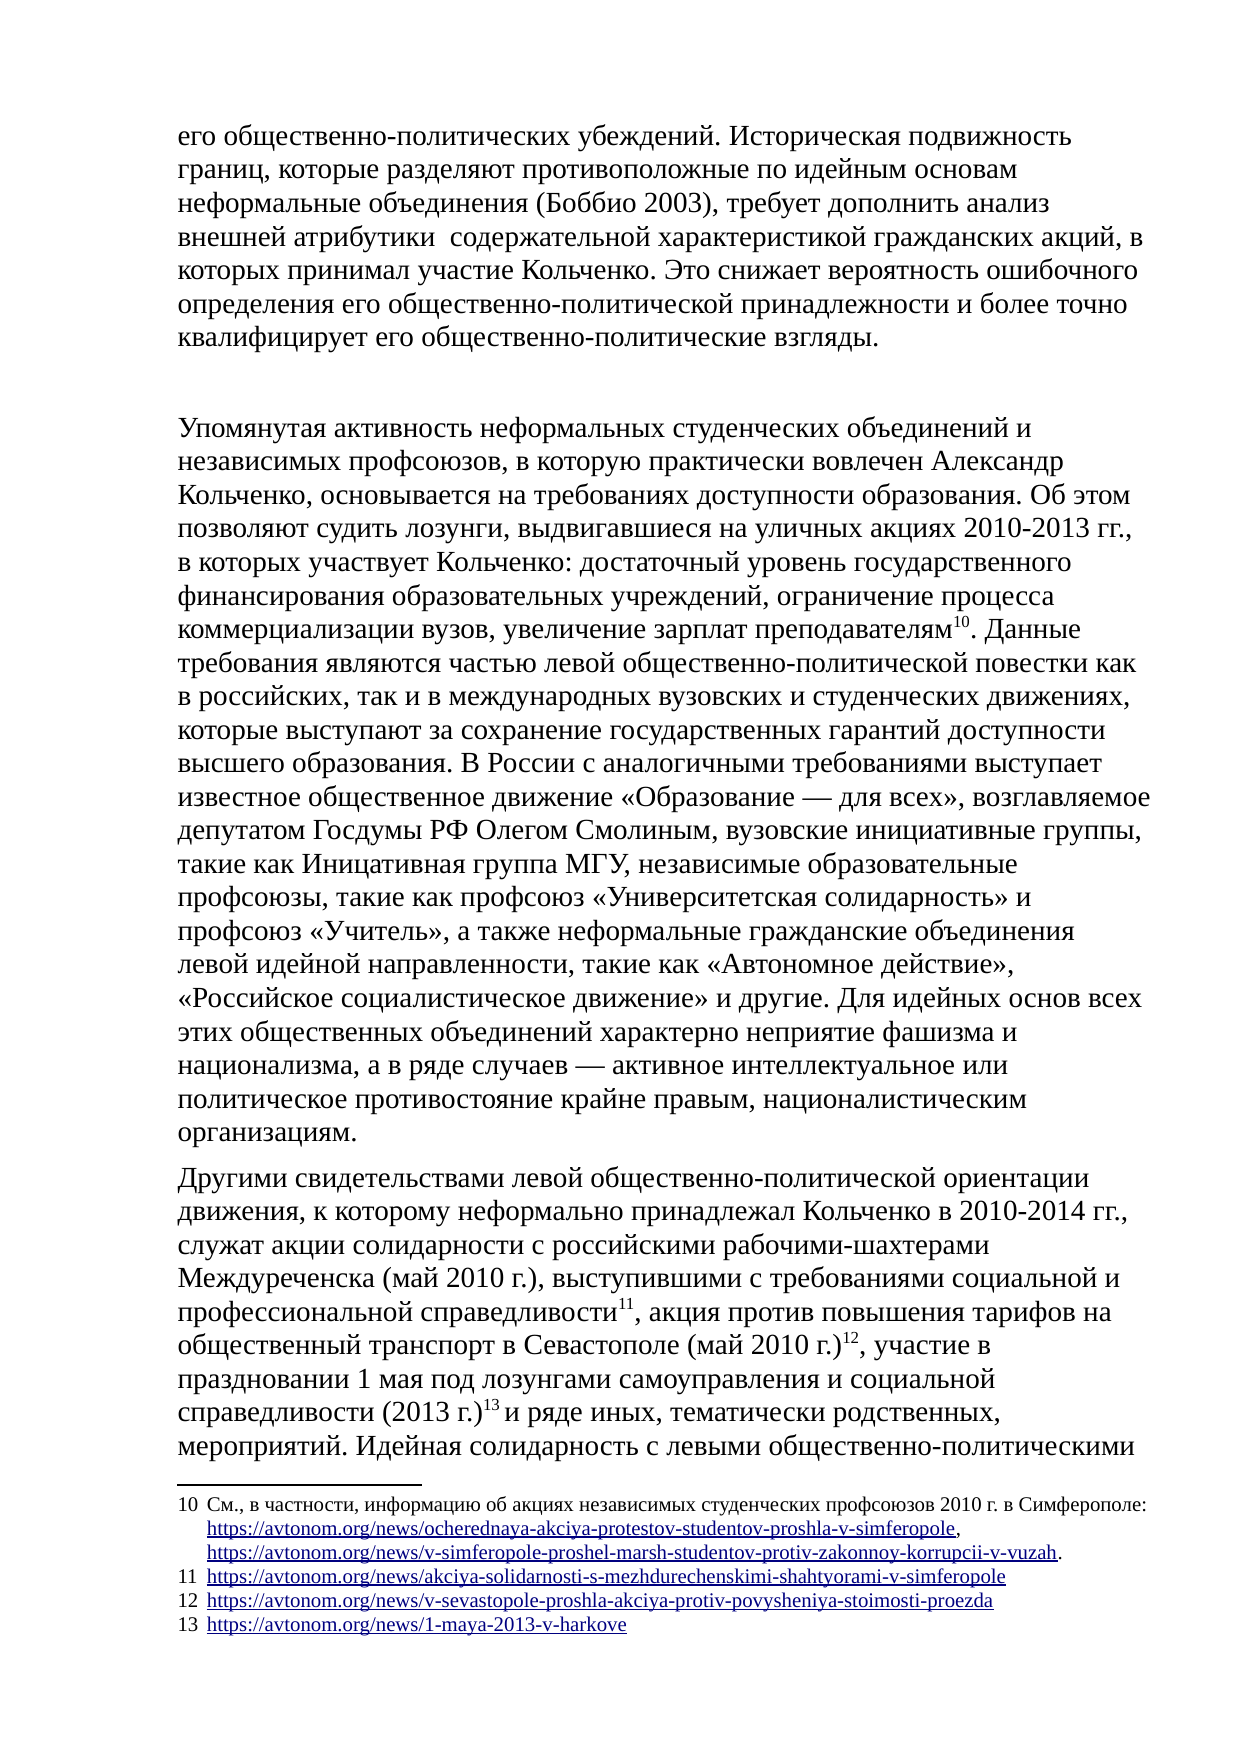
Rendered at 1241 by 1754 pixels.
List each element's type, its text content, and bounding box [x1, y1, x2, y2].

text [177, 1160, 1152, 1462]
text Упомянутая активность неформальных студенческих объединений и независимых профсоюзов, в которую практически вовлечен Александр Кольченко, основывается на требованиях доступности образования. Об этом позволяют судить лозунги, выдвигавшиеся на уличных акциях 2010-2013 гг., в которых участвует Кольченко: достаточный уровень государственного финансирования образовательных учреждений, ограничение процесса коммерциализации вузов, увеличение зарплат преподавателям. Данные требования являются частью левой общественно-политической повестки как в российских, так и в международных вузовских и студенческих движениях, которые выступают за сохранение государственных гарантий доступности высшего образования. В России с аналогичными требованиями выступает известное общественное движение «Образование — для всех», возглавляемое депутатом Госдумы РФ Олегом Смолиным, вузовские инициативные группы, такие как Иницативная группа МГУ, независимые образовательные профсоюзы, такие как профсоюз «Университетская солидарность» и профсоюз «Учитель», а также неформальные гражданские объединения левой идейной направленности, такие как «Автономное действие», «Российское социалистическое движение» и другие. Для идейных основ всех этих общественных объединений характерно неприятие фашизма и национализма, а в ряде случаев — активное интеллектуальное или политическое противостояние крайне правым, националистическим организациям. [177, 410, 1152, 1148]
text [177, 118, 1152, 353]
